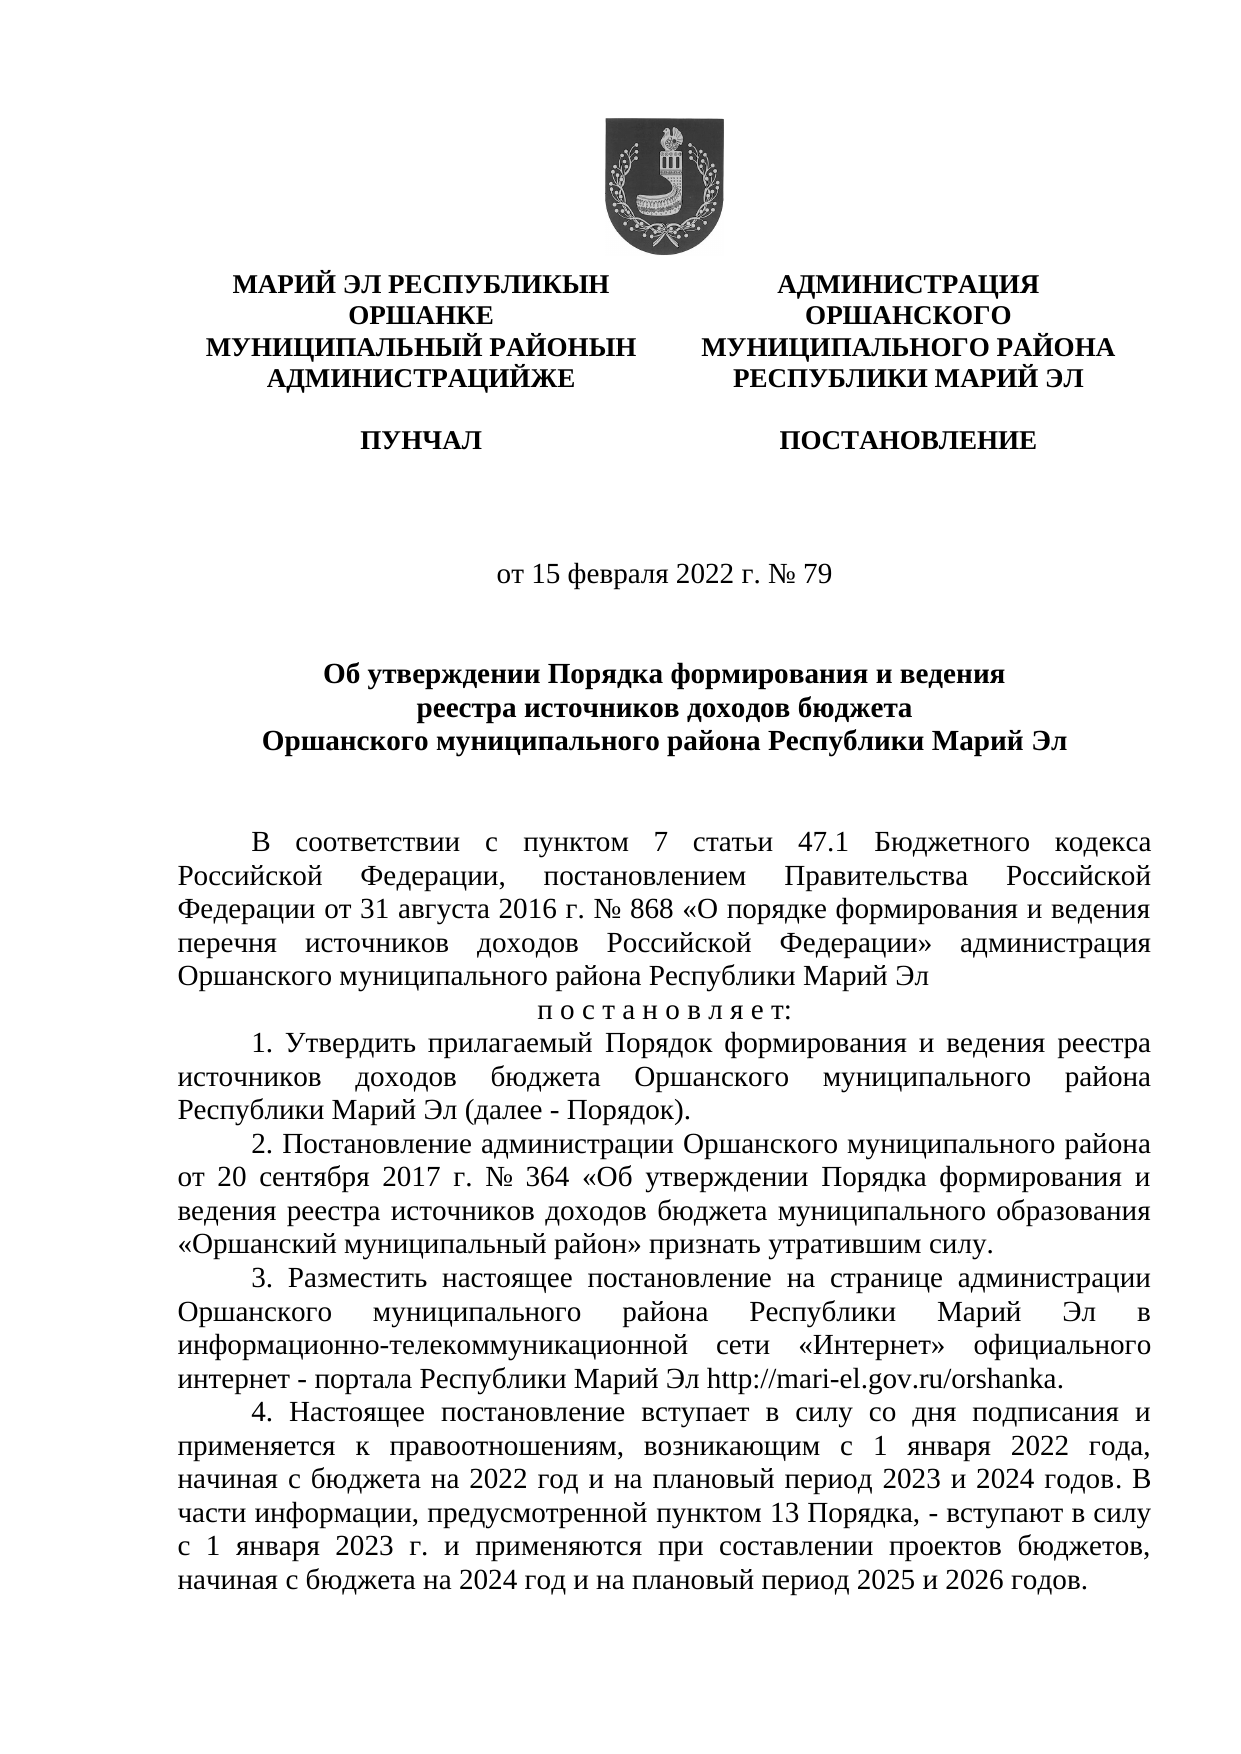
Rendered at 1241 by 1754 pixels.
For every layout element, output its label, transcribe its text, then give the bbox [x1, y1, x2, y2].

title Оршанского муниципального района Республики Марий Эл [177, 723, 1152, 757]
table_header [177, 118, 1152, 268]
title Об утверждении Порядка формирования и ведения [177, 656, 1152, 690]
text В соответствии с пунктом 7 статьи 47.1 Бюджетного кодекса Российской Федерации, постановлением Правительства Российской Федерации от 31 августа 2016 г. № 868 «О порядке формирования и ведения перечня источников доходов Российской Федерации» администрация Оршанского муниципального района Республики Марий Эл [177, 824, 1152, 992]
text 3. Разместить настоящее постановление на странице администрации Оршанского муниципального района Республики Марий Эл в информационно-телекоммуникационной сети «Интернет» официального интернет - портала Республики Марий Эл http://mari-el.gov.ru/orshanka. [177, 1260, 1152, 1394]
picture [605, 118, 724, 256]
text 2. Постановление администрации Оршанского муниципального района от 20 сентября 2017 г. № 364 «Об утверждении Порядка формирования и ведения реестра источников доходов бюджета муниципального образования «Оршанский муниципальный район» признать утратившим силу. [177, 1126, 1152, 1260]
text п о с т а н о в л я е т: [177, 992, 1152, 1025]
title реестра источников доходов бюджета [177, 690, 1152, 723]
text 1. Утвердить прилагаемый Порядок формирования и ведения реестра источников доходов бюджета Оршанского муниципального района Республики Марий Эл (далее - Порядок). [177, 1025, 1152, 1126]
text от 15 февраля 2022 г. № 79 [177, 556, 1152, 589]
text 4. Настоящее постановление вступает в силу со дня подписания и применяется к правоотношениям, возникающим с 1 января 2022 года, начиная с бюджета на 2022 год и на плановый период 2023 и 2024 годов. В части информации, предусмотренной пунктом 13 Порядка, - вступают в силу с 1 января 2023 г. и применяются при составлении проектов бюджетов, начиная с бюджета на 2024 год и на плановый период 2025 и 2026 годов. [177, 1394, 1152, 1596]
table_cell АДМИНИСТРАЦИЯ ОРШАНСКОГО МУНИЦИПАЛЬНОГО РАЙОНА РЕСПУБЛИКИ МАРИЙ ЭЛ ПОСТАНОВЛЕНИЕ [665, 268, 1152, 455]
table_cell МАРИЙ ЭЛ РЕСПУБЛИКЫН ОРШАНКЕ МУНИЦИПАЛЬНЫЙ РАЙОНЫН АДМИНИСТРАЦИЙЖЕ ПУНЧАЛ [177, 268, 664, 455]
